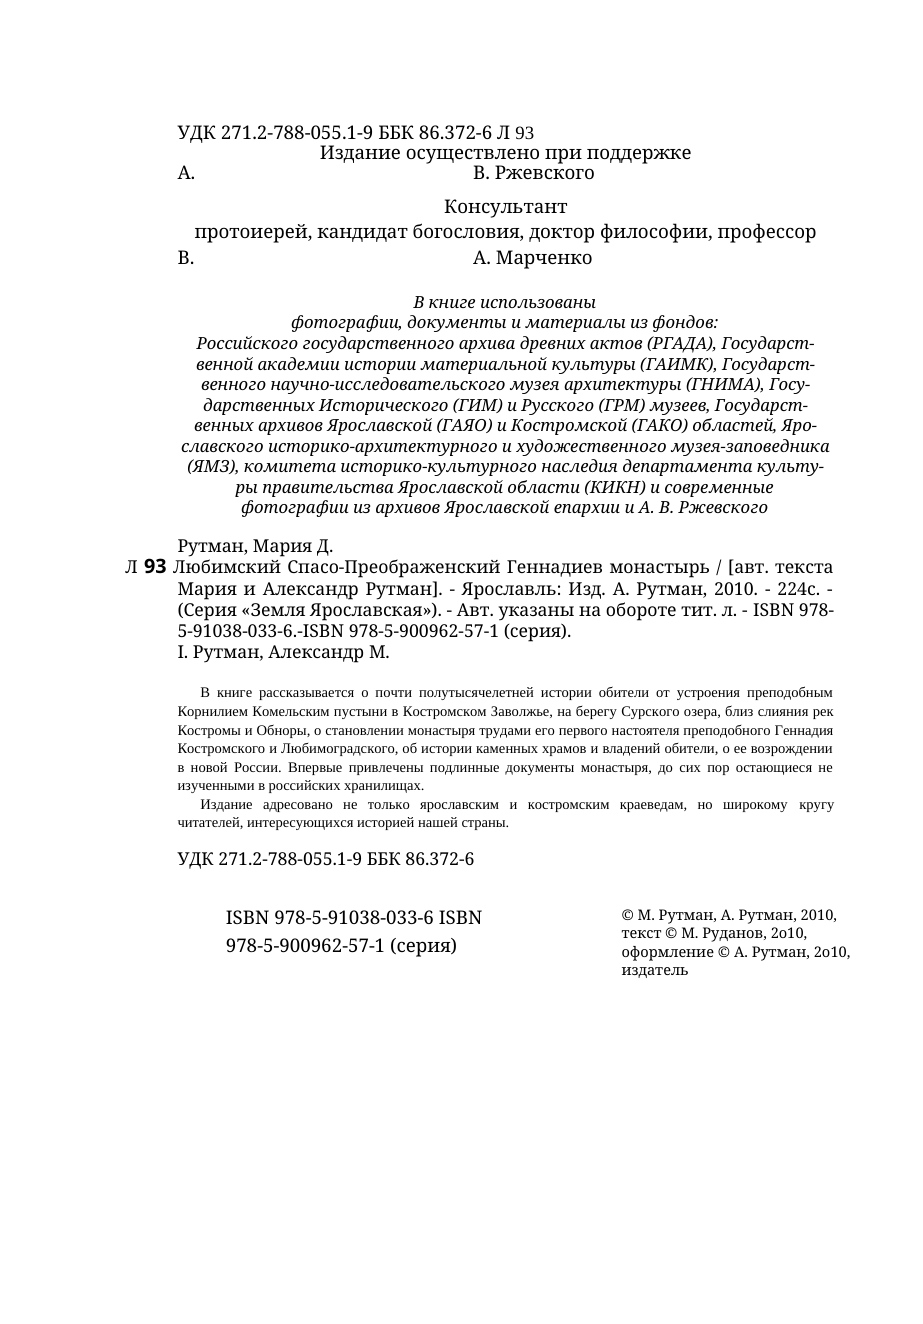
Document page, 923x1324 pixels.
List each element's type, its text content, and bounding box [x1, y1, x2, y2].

text Издание осуществлено при поддержке [177, 144, 834, 163]
text УДК 271.2-788-055.1-9 ББК 86.372-6 [177, 846, 834, 870]
text В книге использованы [177, 292, 834, 312]
text Издание адресовано не только ярославским и костромским краеведам, но широкому кругу читателей, интересующихся историей нашей страны. [177, 794, 834, 831]
text Рутман, Мария Д. [177, 536, 834, 557]
text протоиерей, кандидат богословия, доктор философии, профессор [177, 218, 834, 244]
list В. Ржевского [177, 165, 834, 183]
text УДК 271.2-788-055.1-9 ББК 86.372-6 Л 93 [177, 118, 834, 144]
text Российского государственного архива древних актов (РГАДА), Государст- венной академии истории материальной культуры (ГАИМК), Государст- венного научно-исследовательского музея архитектуры (ГНИМА), Госу- дарственных Исторического (ГИМ) и Русского (ГРМ) музеев, Государст- венных архивов Ярославской (ГАЯО) и Костромской (ГАКО) областей, Яро- славского историко-архитектурного и художественного музея-заповедника (ЯМЗ), комитета историко-культурного наследия департамента культу- ры правительства Ярославской области (КИКН) и современные фотографии из архивов Ярославской епархии и А. В. Ржевского [177, 333, 834, 518]
text Консультант [177, 193, 834, 218]
text В книге рассказывается о почти полутысячелетней истории обители от устроения преподобным Корнилием Комельским пустыни в Костромском Заволжье, на берегу Сурского озера, близ слияния рек Костромы и Обноры, о становлении монастыря трудами его первого настоятеля преподобного Геннадия Костромского и Любимоградского, об истории каменных храмов и владений обители, о ее возрождении в новой России. Впервые привлечены подлинные документы монастыря, до сих пор остающиеся не изученными в российских хранилищах. [177, 683, 834, 794]
text Л 93 Любимский Спасо-Преображенский Геннадиев монастырь / [авт. текста Мария и Александр Рутман]. - Ярославль: Изд. А. Рутман, 2010. - 224с. - (Серия «Земля Ярославская»). - Авт. указаны на обороте тит. л. - ISBN 978-5-91038-033-6.-ISBN 978-5-900962-57-1 (серия). [125, 557, 834, 641]
list А. Марченко [177, 244, 834, 269]
text I. Рутман, Александр М. [177, 641, 834, 662]
text фотографии, документы и материалы из фондов: [177, 312, 834, 333]
